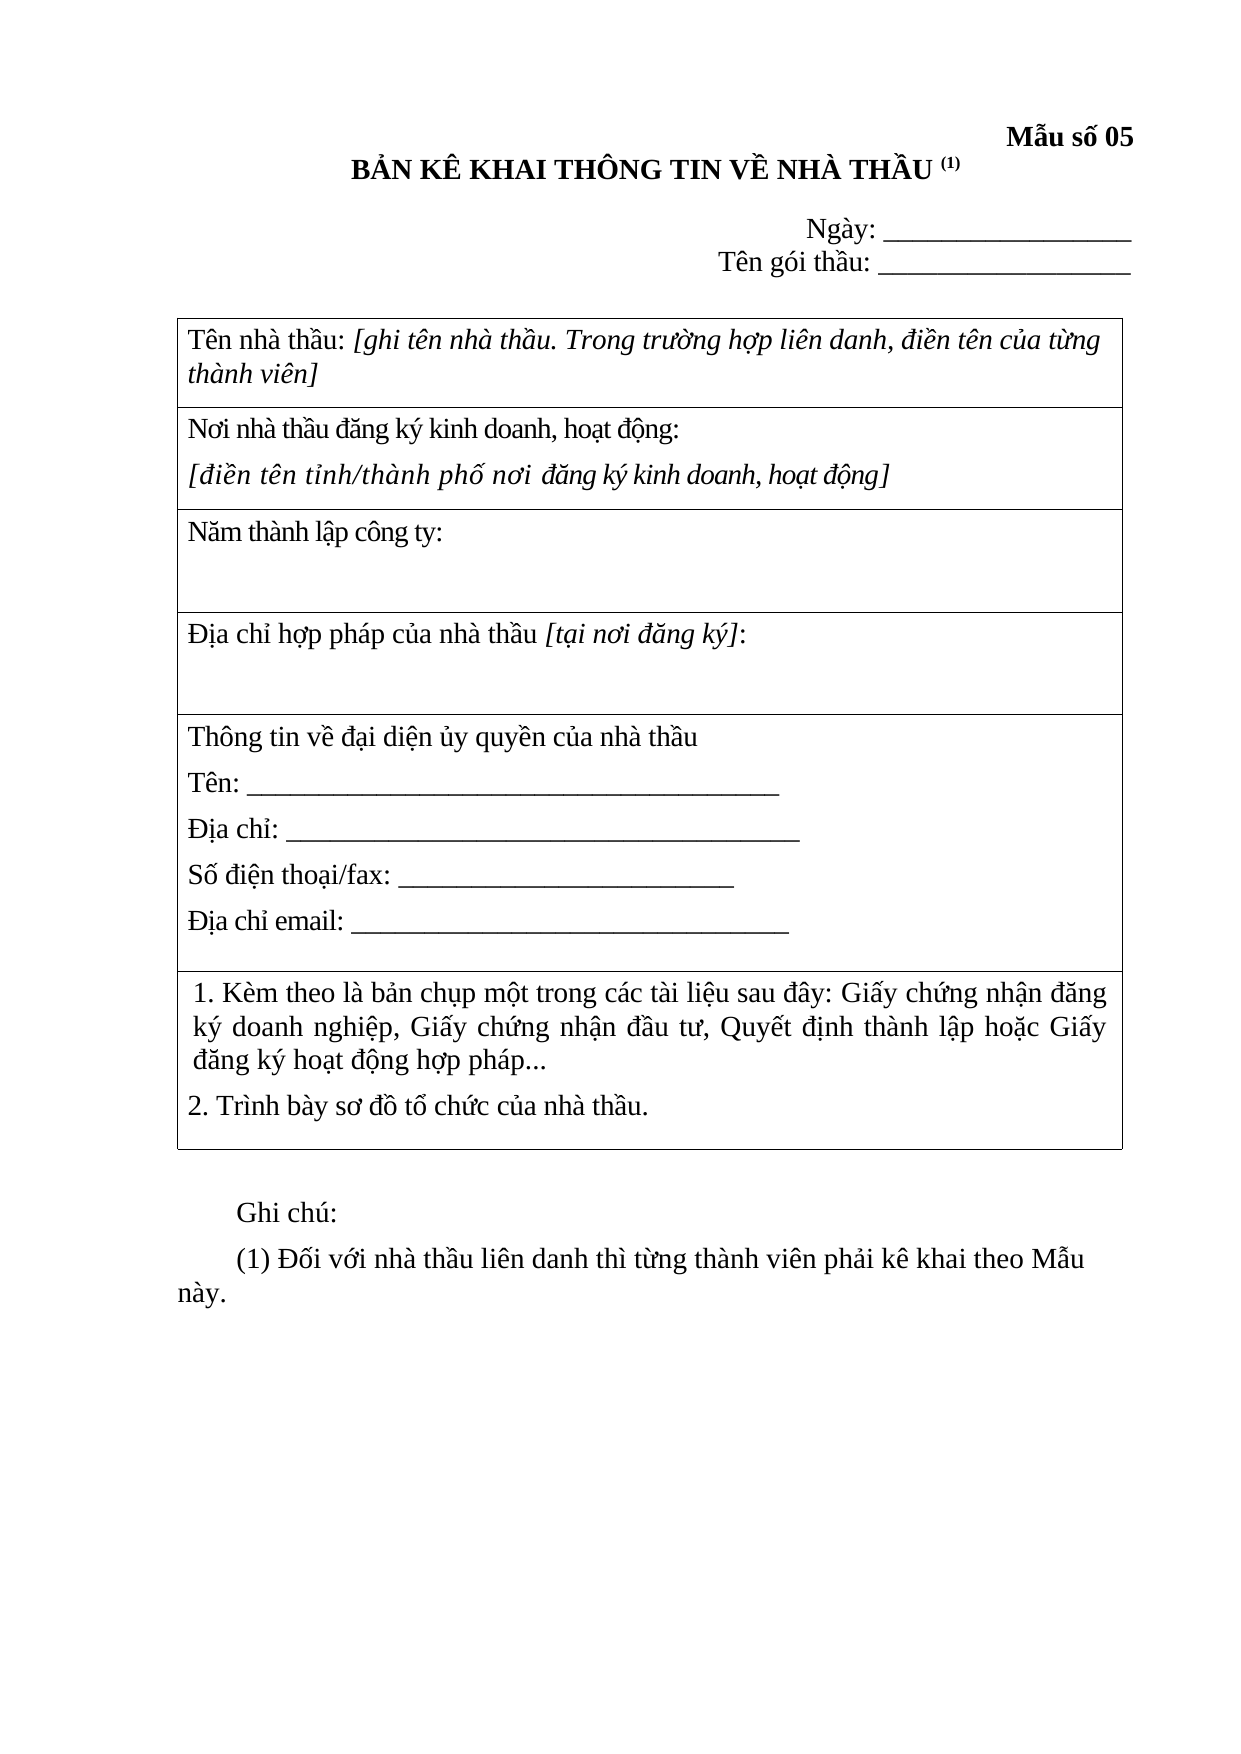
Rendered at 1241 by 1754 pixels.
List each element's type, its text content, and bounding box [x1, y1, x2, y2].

table_cell Nơi nhà thầu đăng ký kinh doanh, hoạt động: [điền tên tỉnh/thành phố nơi đăng ký kinh doanh, hoạt động] [178, 408, 1122, 509]
table_header Tên nhà thầu: [ghi tên nhà thầu. Trong trường hợp liên danh, điền tên của từng thành viên] [178, 319, 1122, 406]
text Mẫu số 05 [177, 119, 1134, 152]
table_cell 1. Kèm theo là bản chụp một trong các tài liệu sau đây: Giấy chứng nhận đăng ký doanh nghiệp, Giấy chứng nhận đầu tư, Quyết định thành lập hoặc Giấy đăng ký hoạt động hợp pháp... 2. Trình bày sơ đồ tổ chức của nhà thầu. [178, 972, 1122, 1148]
table_cell Thông tin về đại diện ủy quyền của nhà thầu Tên: _____________________________________ Địa chỉ: ___________________________________ Số điện thoại/fax: _______________________ Địa chỉ email: ______________________________ [178, 715, 1122, 971]
text (1) Đối với nhà thầu liên danh thì từng thành viên phải kê khai theo Mẫu này. [177, 1241, 1134, 1308]
table_cell Địa chỉ hợp pháp của nhà thầu [tại nơi đăng ký]: [178, 613, 1122, 714]
text Ngày: _________________ Tên gói thầu: _________________ [177, 211, 1134, 318]
subtitle BẢN KÊ KHAI THÔNG TIN VỀ NHÀ THẦU (1) [177, 152, 1134, 186]
text Ghi chú: [177, 1195, 1134, 1229]
table_cell Năm thành lập công ty: [178, 510, 1122, 612]
